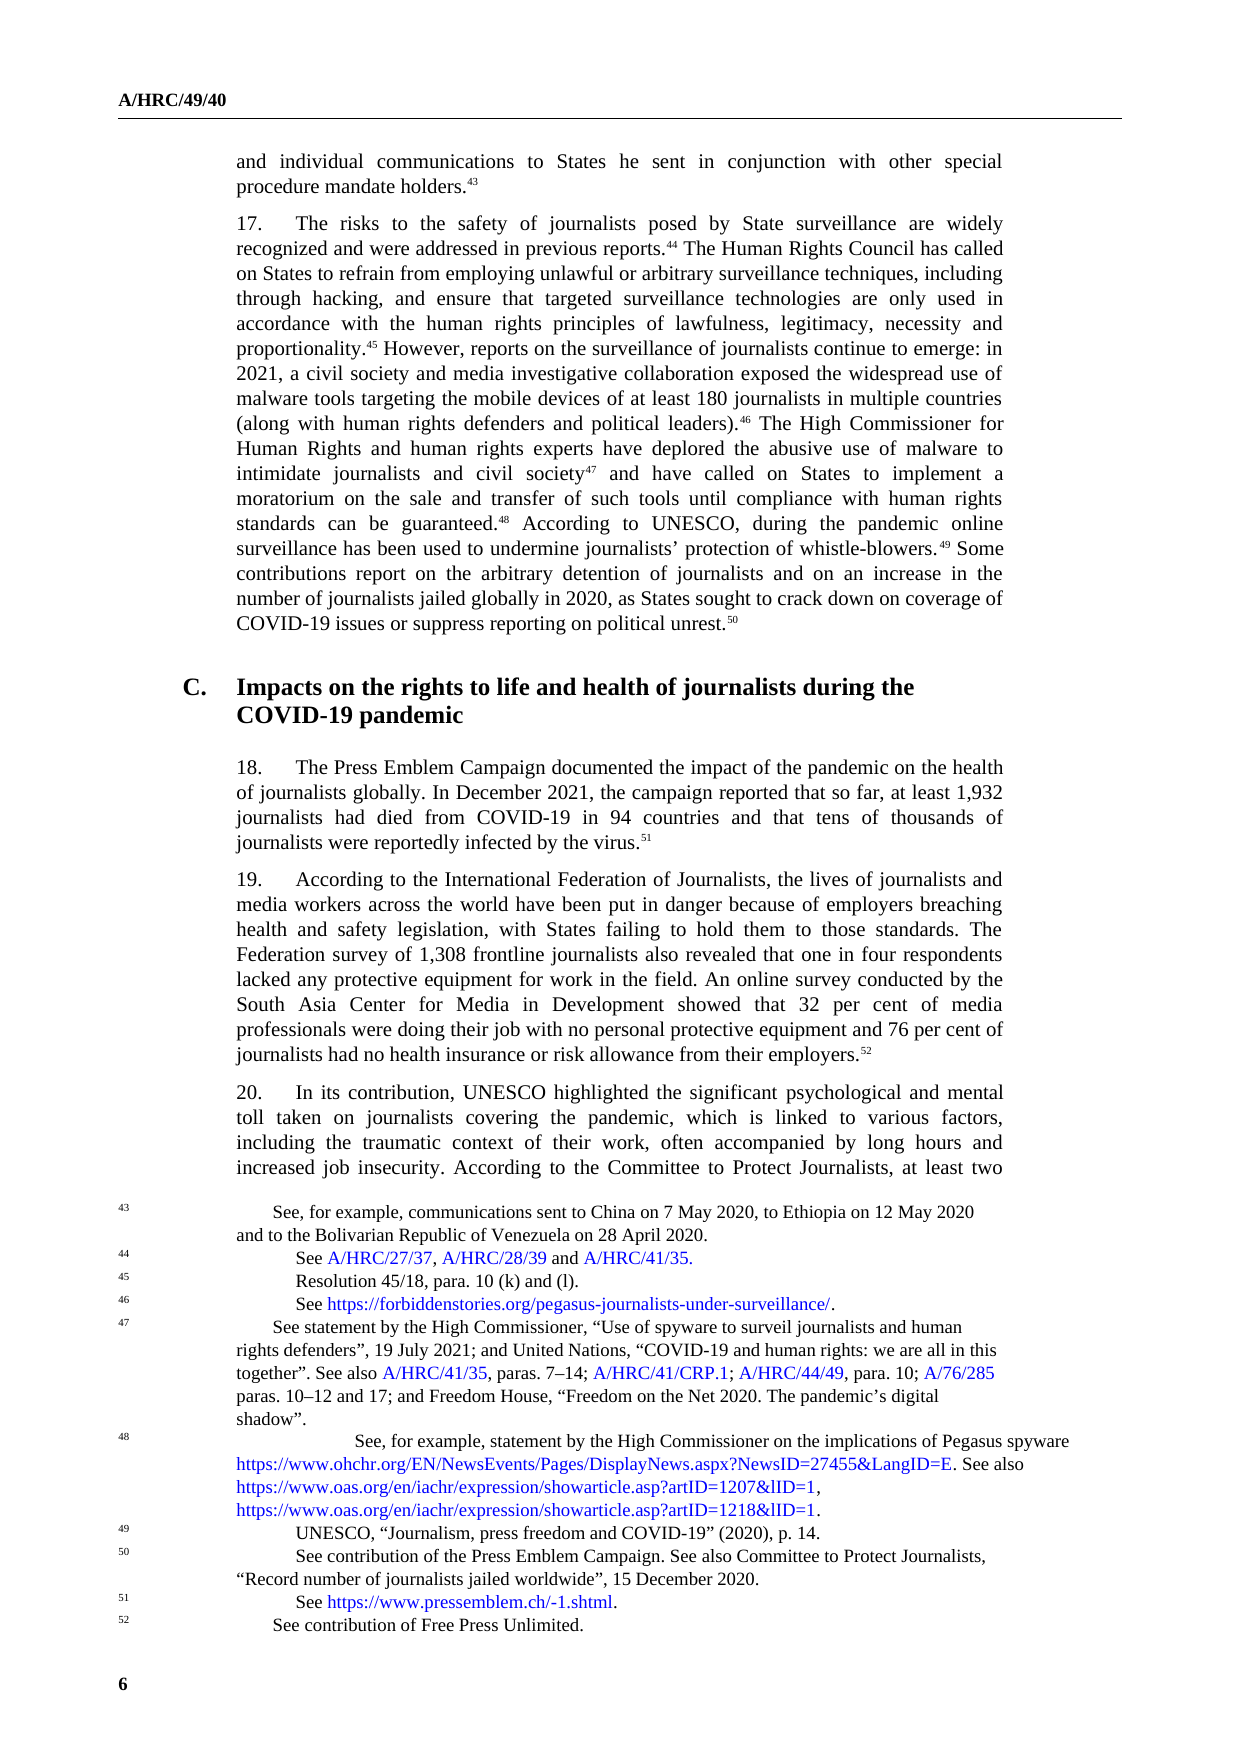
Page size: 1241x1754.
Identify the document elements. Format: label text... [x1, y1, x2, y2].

text 19. According to the International Federation of Journalists, the lives of journalists and media workers across the world have been put in danger because of employers breaching health and safety legislation, with States failing to hold them to those standards. The Federation survey of 1,308 frontline journalists also revealed that one in four respondents lacked any protective equipment for work in the field. An online survey conducted by the South Asia Center for Media in Development showed that 32 per cent of media professionals were doing their job with no personal protective equipment and 76 per cent of journalists had no health insurance or risk allowance from their employers. [236, 866, 1004, 1066]
text 20. In its contribution, UNESCO highlighted the significant psychological and mental toll taken on journalists covering the pandemic, which is linked to various factors, including the traumatic context of their work, often accompanied by long hours and increased job insecurity. According to the Committee to Protect Journalists, at least two journalists died in 2020 after contracting COVID-19 in custody, at least one of whom was reportedly detained on charges of joining a terrorist group, spreading false news and misusing social media. [236, 1079, 1004, 1179]
text C. Impacts on the rights to life and health of journalists during the COVID-19 pandemic [118, 673, 1004, 729]
text 17. The risks to the safety of journalists posed by State surveillance are widely recognized and were addressed in previous reports. The Human Rights Council has called on States to refrain from employing unlawful or arbitrary surveillance techniques, including through hacking, and ensure that targeted surveillance technologies are only used in accordance with the human rights principles of lawfulness, legitimacy, necessity and proportionality. However, reports on the surveillance of journalists continue to emerge: in 2021, a civil society and media investigative collaboration exposed the widespread use of malware tools targeting the mobile devices of at least 180 journalists in multiple countries (along with human rights defenders and political leaders). The High Commissioner for Human Rights and human rights experts have deplored the abusive use of malware to intimidate journalists and civil society and have called on States to implement a moratorium on the sale and transfer of such tools until compliance with human rights standards can be guaranteed. According to UNESCO, during the pandemic online surveillance has been used to undermine journalists’ protection of whistle-blowers. Some contributions report on the arbitrary detention of journalists and on an increase in the number of journalists jailed globally in 2020, as States sought to crack down on coverage of COVID-19 issues or suppress reporting on political unrest. [236, 210, 1004, 635]
text 18. The Press Emblem Campaign documented the impact of the pandemic on the health of journalists globally. In December 2021, the campaign reported that so far, at least 1,932 journalists had died from COVID-19 in 94 countries and that tens of thousands of journalists were reportedly infected by the virus. [236, 754, 1004, 854]
